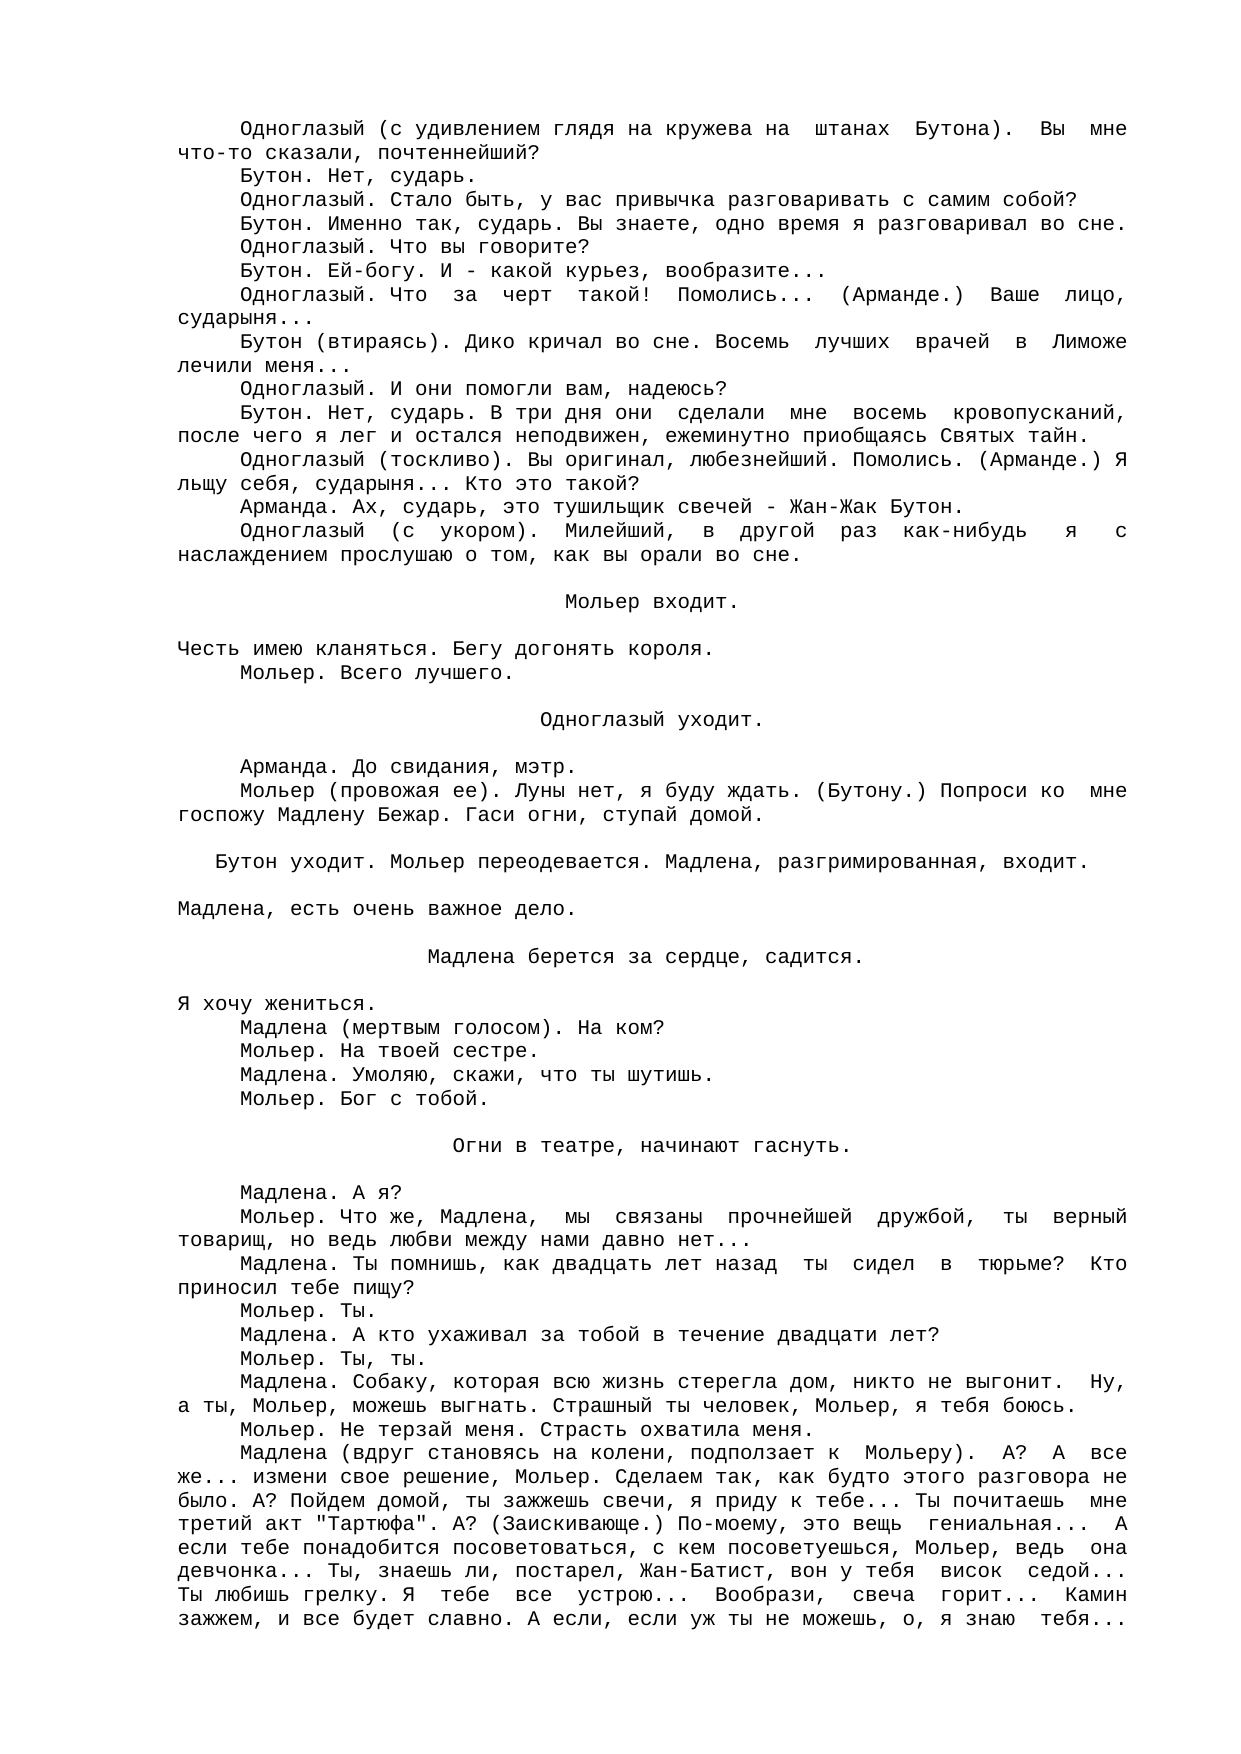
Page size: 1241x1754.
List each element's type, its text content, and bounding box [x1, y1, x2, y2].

text же... измени свое решение, Мольер. Сделаем так, как будто этого разговора не [177, 1466, 1152, 1489]
text Мадлена. А кто ухаживал за тобой в течение двадцати лет? [177, 1324, 1152, 1348]
text Мольер. Что же, Мадлена, мы связаны прочнейшей дружбой, ты верный [177, 1206, 1152, 1229]
text Одноглазый. Что вы говорите? [177, 236, 1152, 260]
text лечили меня... [177, 354, 1152, 378]
text Бутон. Ей-богу. И - какой курьез, вообразите... [177, 260, 1152, 284]
text Одноглазый уходит. [177, 709, 1152, 733]
text Мольер (провожая ее). Луны нет, я буду ждать. (Бутону.) Попроси ко мне [177, 780, 1152, 804]
text Мадлена. Умоляю, скажи, что ты шутишь. [177, 1064, 1152, 1088]
text Мольер. На твоей сестре. [177, 1040, 1152, 1064]
text Мольер. Всего лучшего. [177, 662, 1152, 686]
text Мадлена. А я? [177, 1182, 1152, 1206]
text льщу себя, сударыня... Кто это такой? [177, 473, 1152, 496]
text после чего я лег и остался неподвижен, ежеминутно приобщаясь Святых тайн. [177, 426, 1152, 449]
text Мольер. Ты. [177, 1300, 1152, 1324]
text Мадлена (мертвым голосом). На ком? [177, 1017, 1152, 1040]
text Мольер. Не терзай меня. Страсть охватила меня. [177, 1419, 1152, 1442]
text сударыня... [177, 307, 1152, 331]
text Я хочу жениться. [177, 993, 1152, 1017]
text Мольер. Ты, ты. [177, 1348, 1152, 1371]
text Бутон. Именно так, сударь. Вы знаете, одно время я разговаривал во сне. [177, 213, 1152, 236]
text товарищ, но ведь любви между нами давно нет... [177, 1229, 1152, 1253]
text Одноглазый (с укором). Милейший, в другой раз как-нибудь я с [177, 520, 1152, 544]
text Арманда. Ах, сударь, это тушильщик свечей - Жан-Жак Бутон. [177, 496, 1152, 520]
text Мадлена (вдруг становясь на колени, подползает к Мольеру). А? А все [177, 1442, 1152, 1466]
text приносил тебе пищу? [177, 1277, 1152, 1300]
text Мольер. Бог с тобой. [177, 1088, 1152, 1111]
text Мадлена, есть очень важное дело. [177, 898, 1152, 922]
text Мадлена берется за сердце, садится. [177, 946, 1152, 969]
text было. А? Пойдем домой, ты зажжешь свечи, я приду к тебе... Ты почитаешь мне [177, 1489, 1152, 1513]
text Арманда. До свидания, мэтр. [177, 757, 1152, 780]
text госпожу Мадлену Бежар. Гаси огни, ступай домой. [177, 804, 1152, 827]
text Одноглазый. И они помогли вам, надеюсь? [177, 378, 1152, 402]
text Одноглазый (тоскливо). Вы оригинал, любезнейший. Помолись. (Арманде.) Я [177, 449, 1152, 473]
text Бутон (втираясь). Дико кричал во сне. Восемь лучших врачей в Лиможе [177, 331, 1152, 354]
text Одноглазый. Стало быть, у вас привычка разговаривать с самим собой? [177, 189, 1152, 213]
text Одноглазый. Что за черт такой! Помолись... (Арманде.) Ваше лицо, [177, 284, 1152, 307]
text Мадлена. Ты помнишь, как двадцать лет назад ты сидел в тюрьме? Кто [177, 1253, 1152, 1277]
text третий акт "Тартюфа". А? (Заискивающе.) По-моему, это вещь гениальная... А [177, 1513, 1152, 1537]
text а ты, Мольер, можешь выгнать. Страшный ты человек, Мольер, я тебя боюсь. [177, 1395, 1152, 1419]
text Бутон уходит. Мольер переодевается. Мадлена, разгримированная, входит. [177, 851, 1152, 875]
text Ты любишь грелку. Я тебе все устрою... Вообрази, свеча горит... Камин [177, 1584, 1152, 1608]
text Честь имею кланяться. Бегу догонять короля. [177, 638, 1152, 662]
text Огни в театре, начинают гаснуть. [177, 1135, 1152, 1158]
text что-то сказали, почтеннейший? [177, 142, 1152, 165]
text девчонка... Ты, знаешь ли, постарел, Жан-Батист, вон у тебя висок седой... [177, 1561, 1152, 1584]
text Бутон. Нет, сударь. [177, 165, 1152, 189]
text если тебе понадобится посоветоваться, с кем посоветуешься, Мольер, ведь она [177, 1537, 1152, 1561]
text Мадлена. Собаку, которая всю жизнь стерегла дом, никто не выгонит. Ну, [177, 1371, 1152, 1395]
text зажжем, и все будет славно. А если, если уж ты не можешь, о, я знаю тебя... [177, 1608, 1152, 1631]
text наслаждением прослушаю о том, как вы орали во сне. [177, 544, 1152, 567]
text Одноглазый (с удивлением глядя на кружева на штанах Бутона). Вы мне [177, 118, 1152, 142]
text Мольер входит. [177, 591, 1152, 615]
text Бутон. Нет, сударь. В три дня они сделали мне восемь кровопусканий, [177, 402, 1152, 426]
